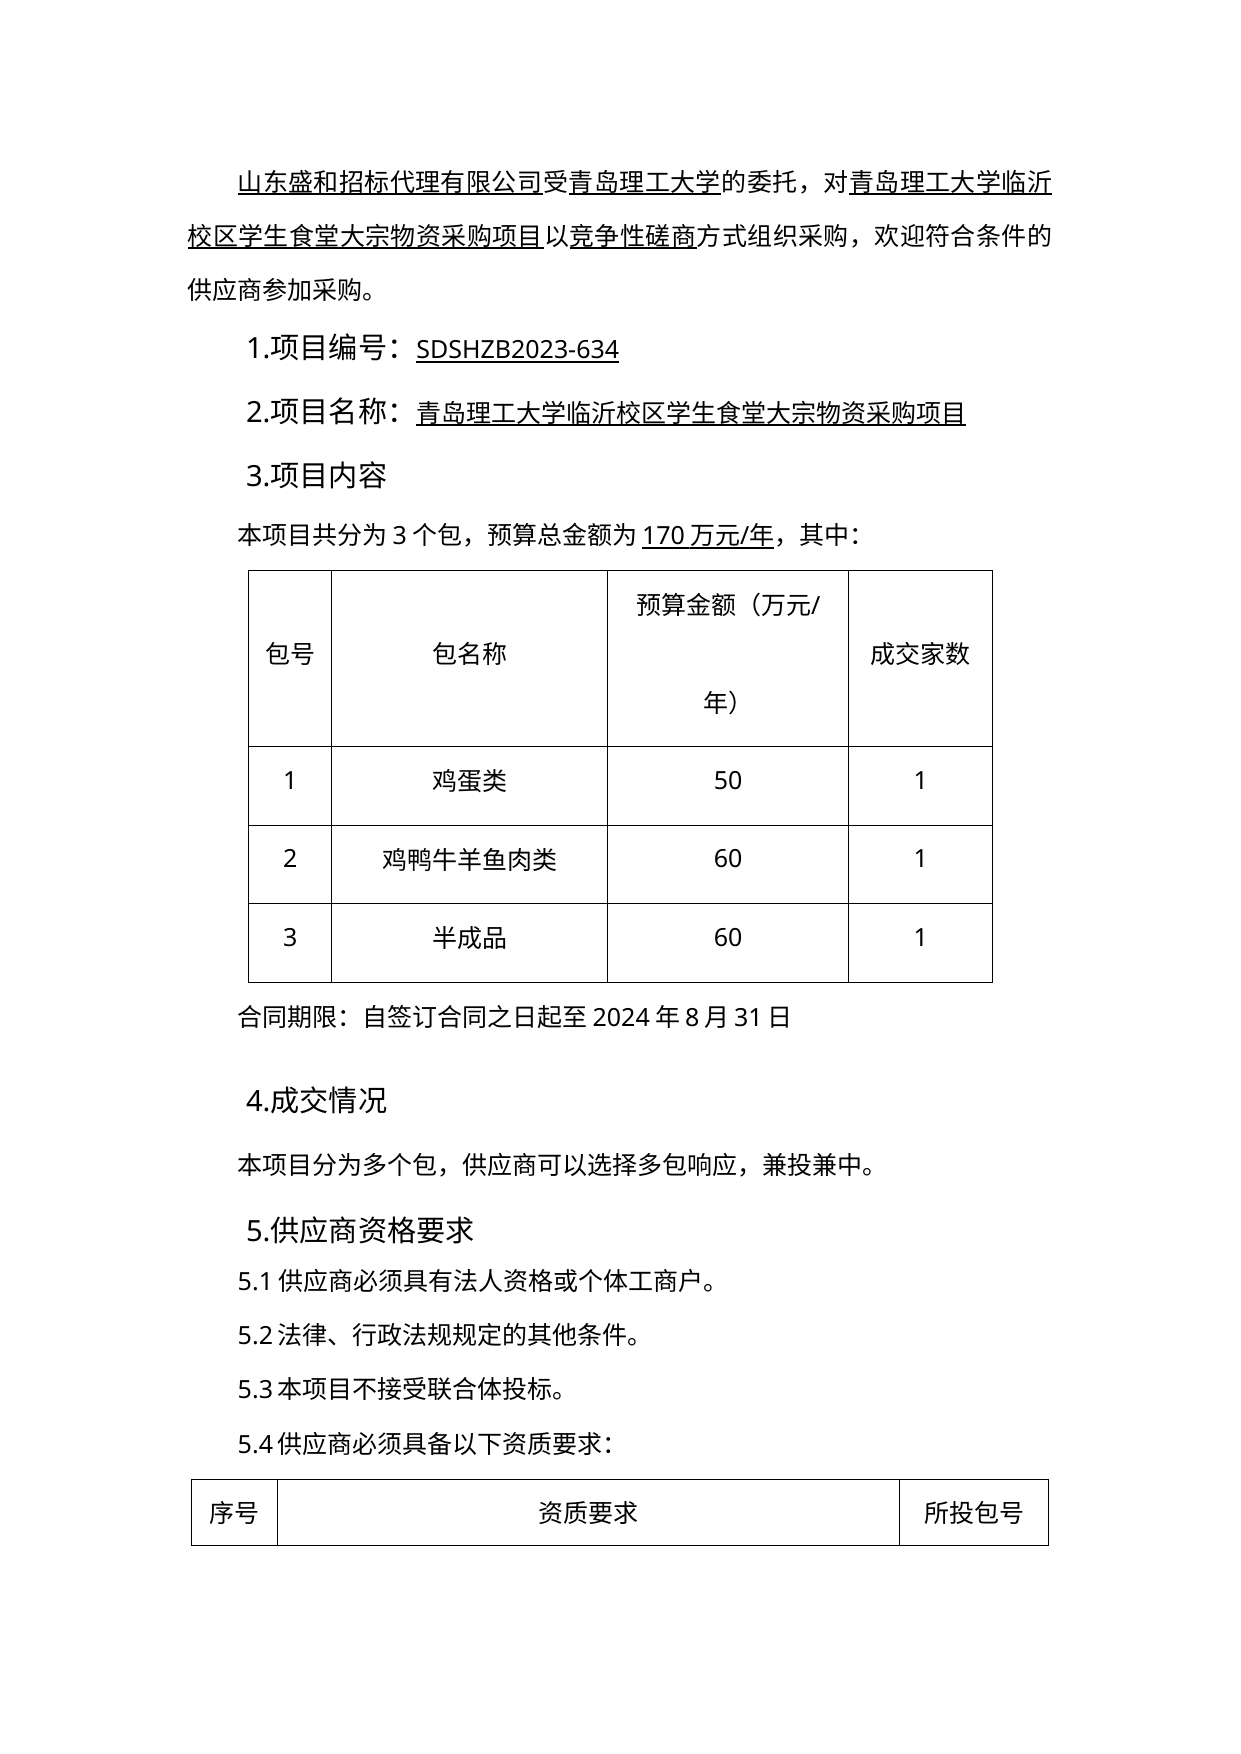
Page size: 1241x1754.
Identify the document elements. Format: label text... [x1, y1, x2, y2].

text 2.项目名称：青岛理工大学临沂校区学生食堂大宗物资采购项目 [187, 389, 1053, 431]
table_header 所投包号 [900, 1480, 1048, 1544]
table_header 成交家数 [849, 571, 992, 746]
table_cell 1 [249, 747, 331, 825]
text 5.3本项目不接受联合体投标。 [187, 1370, 1053, 1406]
text 5.供应商资格要求 [187, 1196, 1053, 1261]
table_cell 1 [849, 904, 992, 982]
table_cell 3 [249, 904, 331, 982]
table_header 包名称 [332, 571, 607, 746]
table_header 预算金额（万元/年） [608, 571, 848, 746]
table_cell 60 [608, 826, 848, 903]
text 山东盛和招标代理有限公司受青岛理工大学的委托，对青岛理工大学临沂校区学生食堂大宗物资采购项目以竞争性磋商方式组织采购，欢迎符合条件的供应商参加采购。 [187, 162, 1053, 307]
text 1.项目编号：SDSHZB2023-634 [187, 325, 1053, 367]
table_cell 1 [849, 747, 992, 825]
text 5.2法律、行政法规规定的其他条件。 [187, 1315, 1053, 1352]
table_cell 鸡蛋类 [332, 747, 607, 825]
table_cell 2 [249, 826, 331, 903]
text 合同期限：自签订合同之日起至2024年8月31日 [187, 983, 1053, 1048]
table_header 资质要求 [278, 1480, 899, 1544]
text 本项目分为多个包，供应商可以选择多包响应，兼投兼中。 [187, 1131, 1053, 1196]
table_cell 1 [849, 826, 992, 903]
table_cell 鸡鸭牛羊鱼肉类 [332, 826, 607, 903]
text 4.成交情况 [187, 1066, 1053, 1131]
text 3.项目内容 [187, 452, 1053, 494]
table_cell 半成品 [332, 904, 607, 982]
text 5.1供应商必须具有法人资格或个体工商户。 [187, 1261, 1053, 1297]
table_header 序号 [192, 1480, 277, 1544]
text 5.4供应商必须具备以下资质要求： [187, 1424, 1053, 1460]
table_header 包号 [249, 571, 331, 746]
table_cell 50 [608, 747, 848, 825]
text 本项目共分为3个包，预算总金额为170万元/年，其中： [187, 516, 1053, 552]
table_cell 60 [608, 904, 848, 982]
